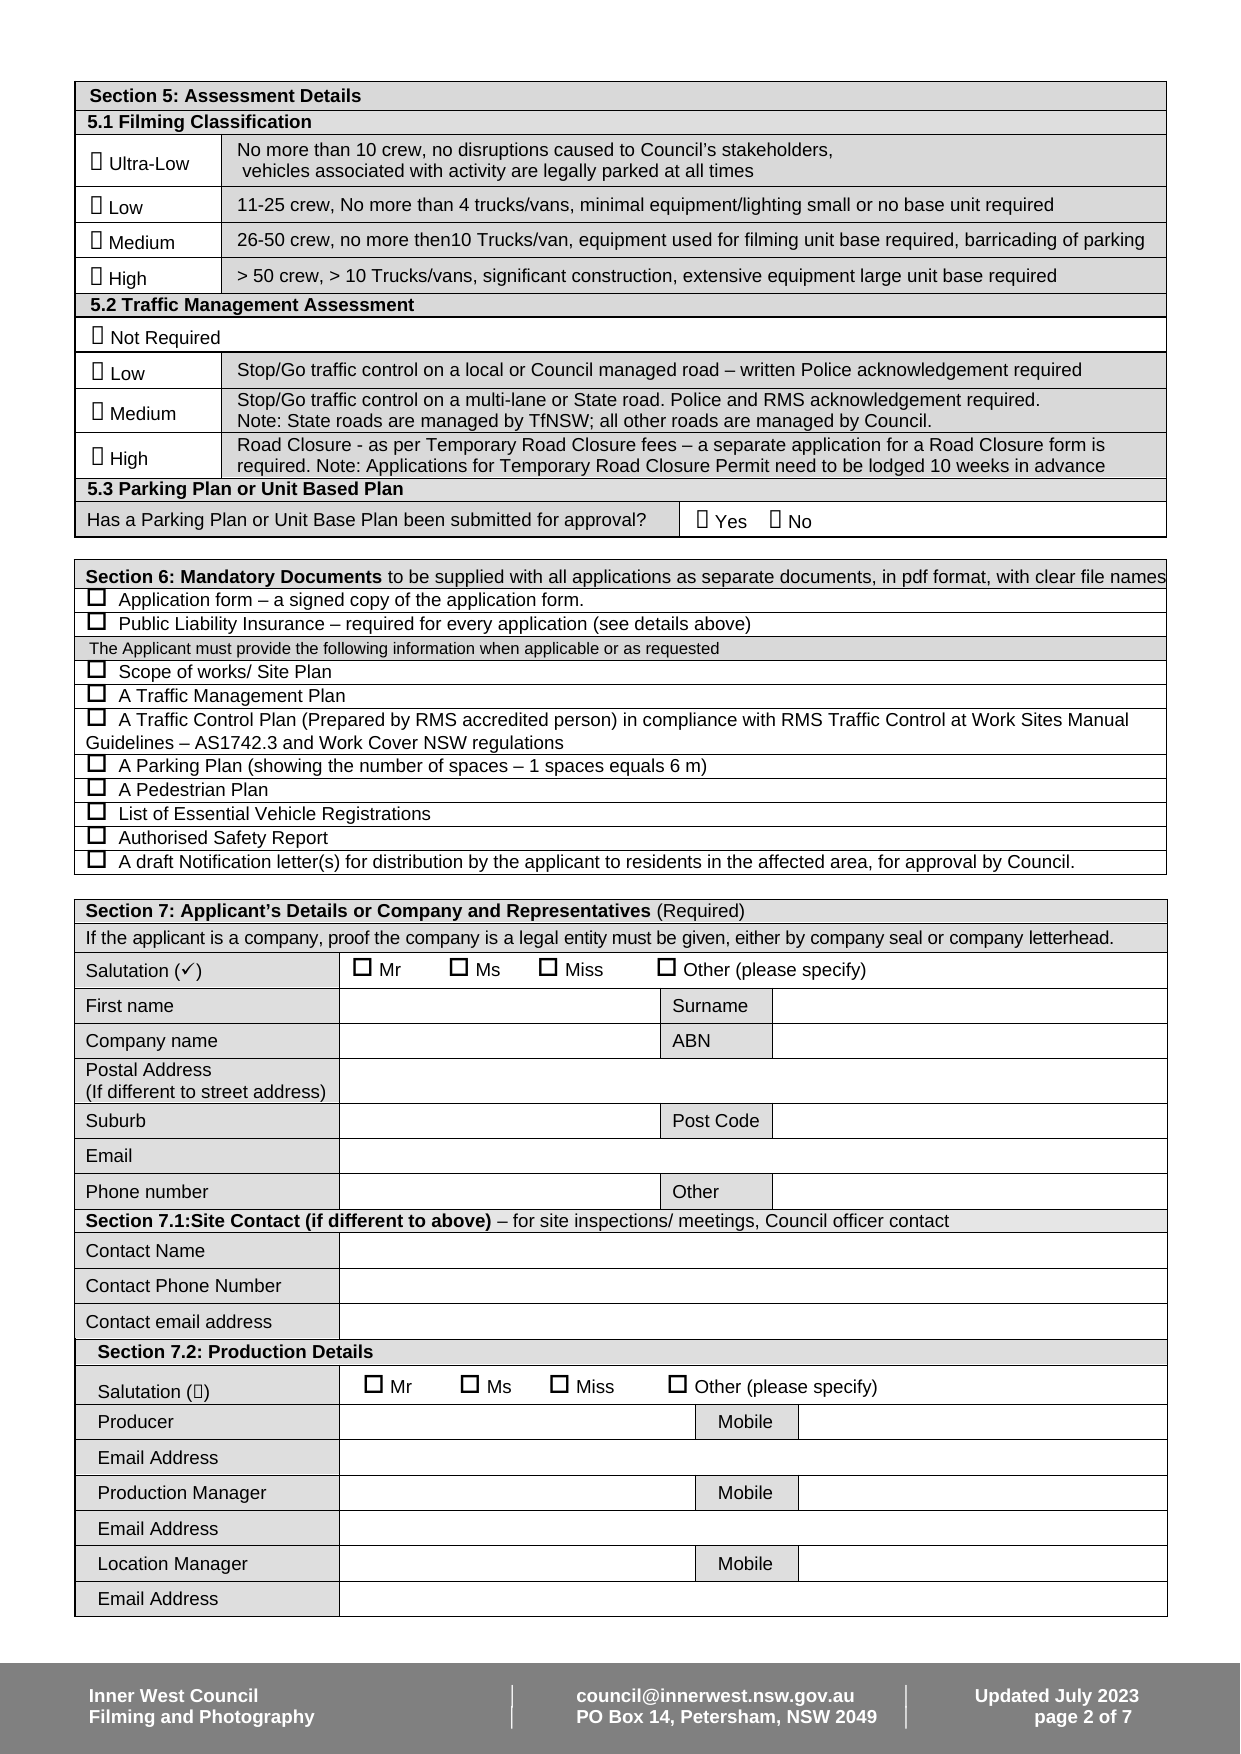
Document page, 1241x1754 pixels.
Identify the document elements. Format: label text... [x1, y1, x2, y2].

table_cell Location Manager [76, 1546, 339, 1581]
table_cell [340, 1174, 660, 1209]
table_cell Producer [76, 1405, 339, 1439]
table_cell Section 7.1:Site Contact (if different to above) – for site inspections/ meetings, Council officer contact [75, 1210, 1167, 1232]
table_cell Application form – a signed copy of the application form. [75, 589, 1166, 612]
table_cell Company name [75, 1024, 339, 1058]
table_cell Contact Name [75, 1233, 339, 1268]
table_cell The Applicant must provide the following information when applicable or as requested [75, 637, 1166, 660]
table_cell [340, 1405, 695, 1439]
table_cell [799, 1546, 1167, 1581]
table_cell Mr Ms Miss Other (please specify) [340, 953, 1167, 987]
table_cell [799, 1405, 1167, 1439]
table_cell Email Address [76, 1440, 339, 1474]
table_cell A Parking Plan (showing the number of spaces – 1 spaces equals 6 m) [75, 755, 1166, 777]
table_cell Email Address [76, 1582, 339, 1616]
table_cell 5.1 Filming Classification [76, 111, 1166, 134]
table_cell Public Liability Insurance – required for every application (see details above) [75, 613, 1166, 636]
table_cell Other [661, 1174, 772, 1209]
table_cell Post Code [661, 1104, 772, 1138]
table_cell Postal Address (If different to street address) [75, 1059, 339, 1102]
table_cell Salutation () [75, 953, 339, 987]
table_header Section 5: Assessment Details [76, 82, 1166, 110]
table_cell [799, 1476, 1167, 1510]
table_cell [340, 1139, 1167, 1173]
table_cell [340, 1233, 1167, 1268]
table_cell Scope of works/ Site Plan [75, 661, 1166, 684]
table_header Section 6: Mandatory Documents to be supplied with all applications as separate documents, in pdf format, with clear file names [75, 560, 1166, 588]
table_cell [340, 1304, 1167, 1338]
table_cell Stop/Go traffic control on a local or Council managed road – written Police acknowledgement required [222, 353, 1166, 388]
table_cell  Medium [76, 389, 221, 432]
table_cell [340, 989, 660, 1023]
table_cell [340, 1269, 1167, 1303]
table_cell Mr Ms Miss Other (please specify) [340, 1366, 1167, 1404]
table_cell Stop/Go traffic control on a multi-lane or State road. Police and RMS acknowledgement required. Note: State roads are managed by TfNSW; all other roads are managed by Council. [222, 389, 1166, 432]
table_cell Mobile [696, 1405, 798, 1439]
table_cell Contact email address [75, 1304, 339, 1338]
table_cell [340, 1024, 660, 1058]
table_cell Has a Parking Plan or Unit Base Plan been submitted for approval? [76, 502, 679, 536]
table_cell A Traffic Control Plan (Prepared by RMS accredited person) in compliance with RMS Traffic Control at Work Sites Manual Guidelines – AS1742.3 and Work Cover NSW regulations [75, 709, 1166, 753]
table_cell [773, 1104, 1167, 1138]
table_cell 5.2 Traffic Management Assessment [76, 294, 1166, 316]
table_cell Phone number [75, 1174, 339, 1209]
table_cell Email Address [76, 1511, 339, 1545]
table_cell [340, 1546, 695, 1581]
table_cell Surname [661, 989, 772, 1023]
table_cell First name [75, 989, 339, 1023]
table_header Section 7: Applicant’s Details or Company and Representatives (Required) [75, 900, 1167, 922]
table_cell  Ultra-Low [76, 135, 221, 186]
table_cell Authorised Safety Report [75, 827, 1166, 850]
table_cell If the applicant is a company, proof the company is a legal entity must be given, either by company seal or company letterhead. [75, 924, 1167, 952]
table_cell ABN [661, 1024, 772, 1058]
table_cell [773, 989, 1167, 1023]
table_cell Salutation () [76, 1366, 339, 1404]
table_cell  Yes  No [680, 502, 1166, 536]
table_cell A Pedestrian Plan [75, 779, 1166, 802]
table_cell [340, 1440, 1167, 1474]
table_cell Email [75, 1139, 339, 1173]
table_cell  High [76, 433, 221, 477]
table_cell [340, 1511, 1167, 1545]
table_cell 5.3 Parking Plan or Unit Based Plan [76, 479, 1166, 501]
table_cell No more than 10 crew, no disruptions caused to Council’s stakeholders, vehicles associated with activity are legally parked at all times [222, 135, 1166, 186]
table_cell Contact Phone Number [75, 1269, 339, 1303]
table_cell Mobile [696, 1476, 798, 1510]
table_cell  Not Required [76, 318, 1166, 351]
table_cell  Medium [76, 223, 221, 257]
table_cell > 50 crew, > 10 Trucks/vans, significant construction, extensive equipment large unit base required [222, 258, 1166, 293]
table_cell Mobile [696, 1546, 798, 1581]
table_cell A draft Notification letter(s) for distribution by the applicant to residents in the affected area, for approval by Council. [75, 851, 1166, 874]
table_cell  High [76, 258, 221, 293]
table_cell [340, 1476, 695, 1510]
table_cell A Traffic Management Plan [75, 685, 1166, 708]
table_cell [340, 1104, 660, 1138]
table_cell Suburb [75, 1104, 339, 1138]
table_cell [340, 1582, 1167, 1616]
table_cell 26-50 crew, no more then10 Trucks/van, equipment used for filming unit base required, barricading of parking [222, 223, 1166, 257]
table_cell 11-25 crew, No more than 4 trucks/vans, minimal equipment/lighting small or no base unit required [222, 187, 1166, 222]
table_cell Production Manager [76, 1476, 339, 1510]
table_cell [773, 1174, 1167, 1209]
table_cell Road Closure - as per Temporary Road Closure fees – a separate application for a Road Closure form is required. Note: Applications for Temporary Road Closure Permit need to be lodged 10 weeks in advance [222, 433, 1166, 477]
table_cell  Low [76, 187, 221, 222]
table_cell List of Essential Vehicle Registrations [75, 803, 1166, 826]
table_cell [340, 1059, 1167, 1102]
table_cell  Low [76, 353, 221, 388]
table_cell Section 7.2: Production Details [76, 1340, 1167, 1364]
table_cell [773, 1024, 1167, 1058]
